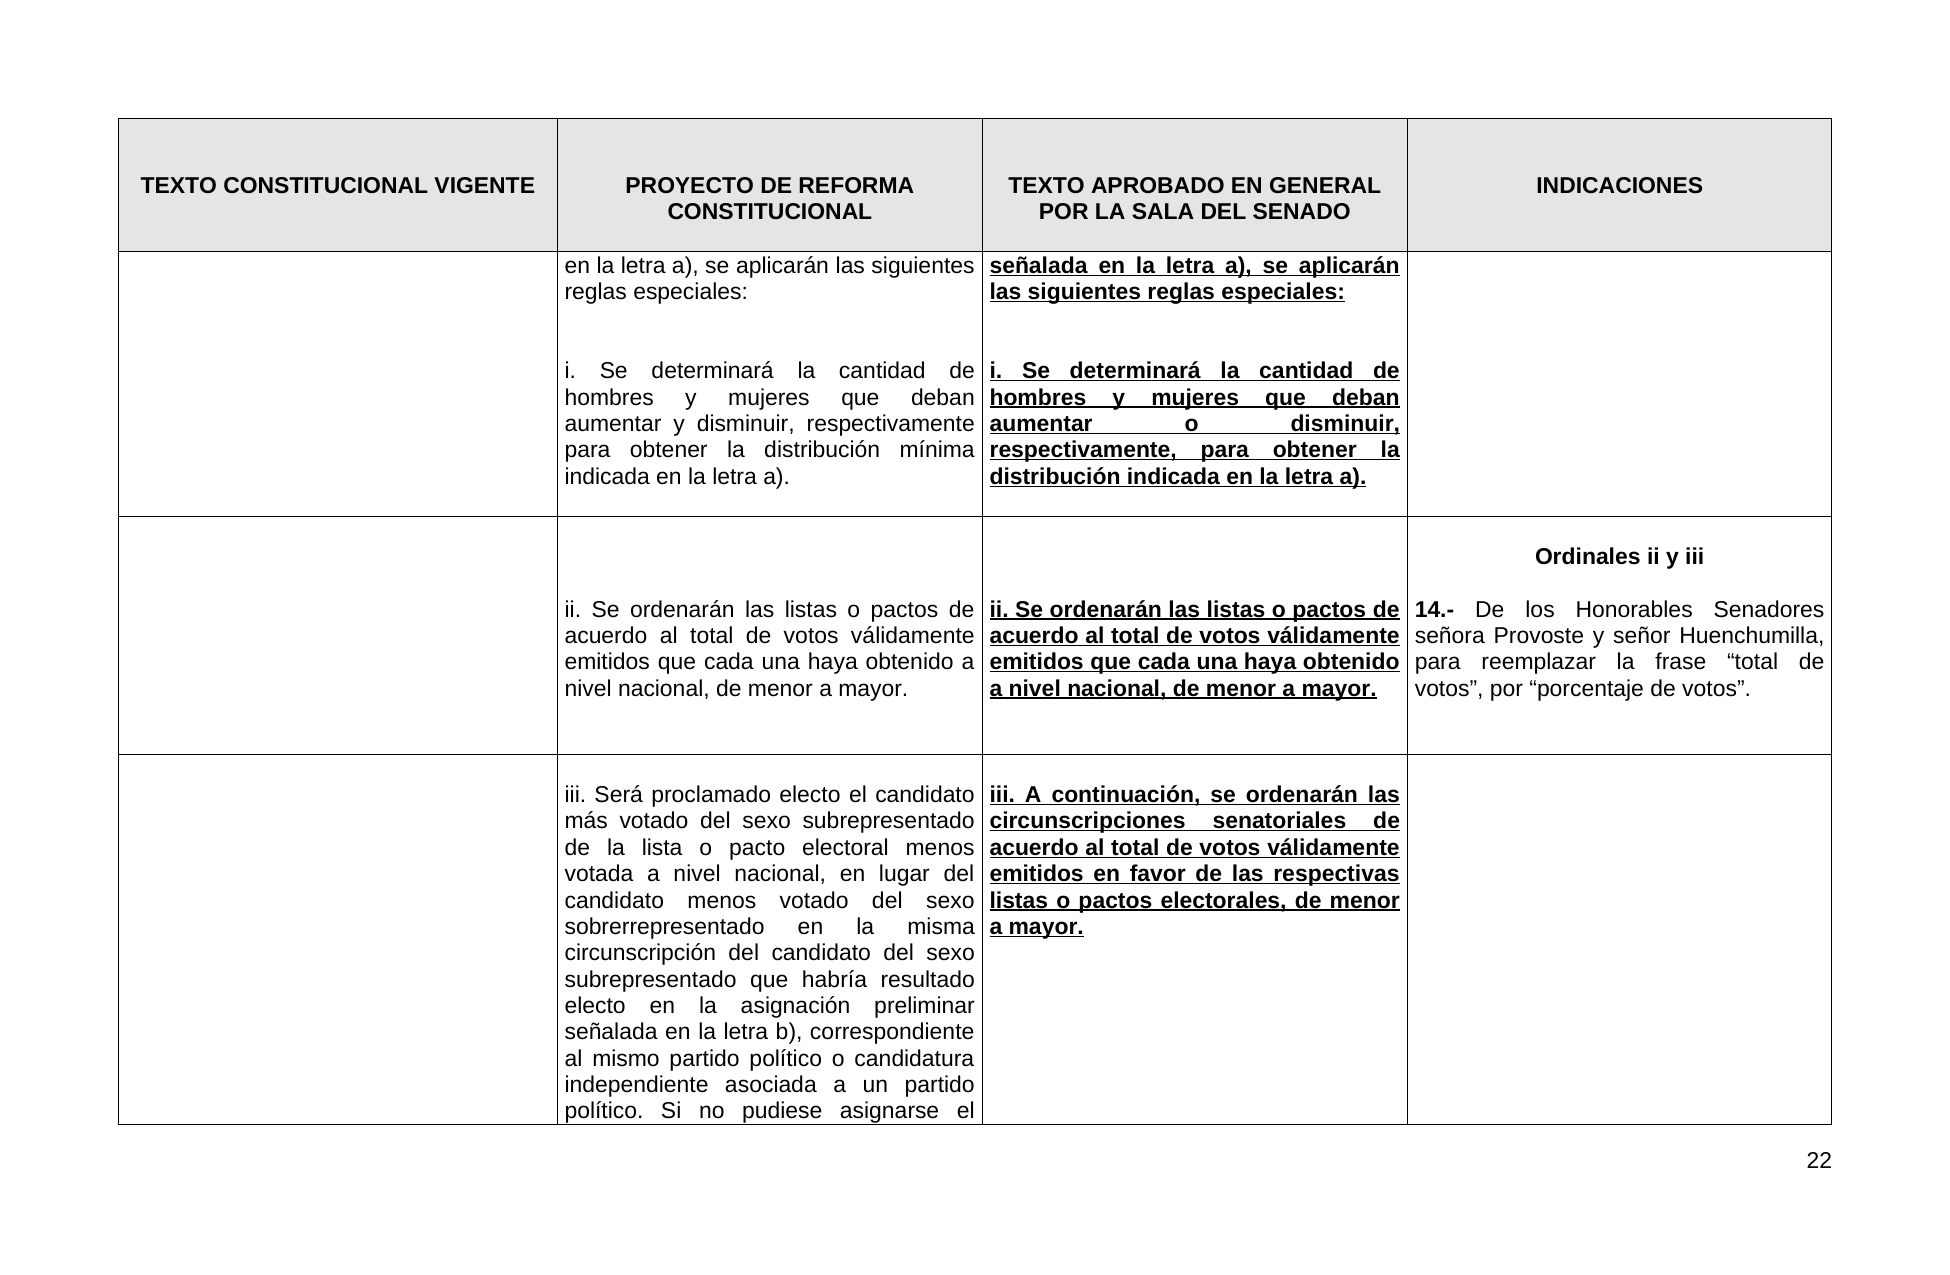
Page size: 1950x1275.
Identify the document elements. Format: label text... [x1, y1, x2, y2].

table_header TEXTO CONSTITUCIONAL VIGENTE [119, 119, 557, 251]
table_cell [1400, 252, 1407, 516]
table_cell [1408, 755, 1831, 1124]
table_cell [983, 755, 1407, 1124]
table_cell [1408, 252, 1831, 516]
table_header TEXTO APROBADO EN GENERAL POR LA SALA DEL SENADO [983, 119, 1407, 251]
table_cell ii. Se ordenarán las listas o pactos de acuerdo al total de votos válidamente emitidos que cada una haya obtenido a nivel nacional, de menor a mayor. [983, 517, 1407, 754]
table_cell [119, 517, 557, 754]
table_cell [119, 755, 557, 1124]
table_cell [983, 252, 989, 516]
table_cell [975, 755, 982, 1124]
table_header INDICACIONES [1408, 119, 1831, 251]
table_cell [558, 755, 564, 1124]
table_cell ii. Se ordenarán las listas o pactos de acuerdo al total de votos válidamente emitidos que cada una haya obtenido a nivel nacional, de menor a mayor. [558, 517, 982, 754]
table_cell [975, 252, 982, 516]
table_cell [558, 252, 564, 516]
table_header PROYECTO DE REFORMA CONSTITUCIONAL [558, 119, 982, 251]
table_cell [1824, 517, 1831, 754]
table_cell [119, 252, 557, 516]
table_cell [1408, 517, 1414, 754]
